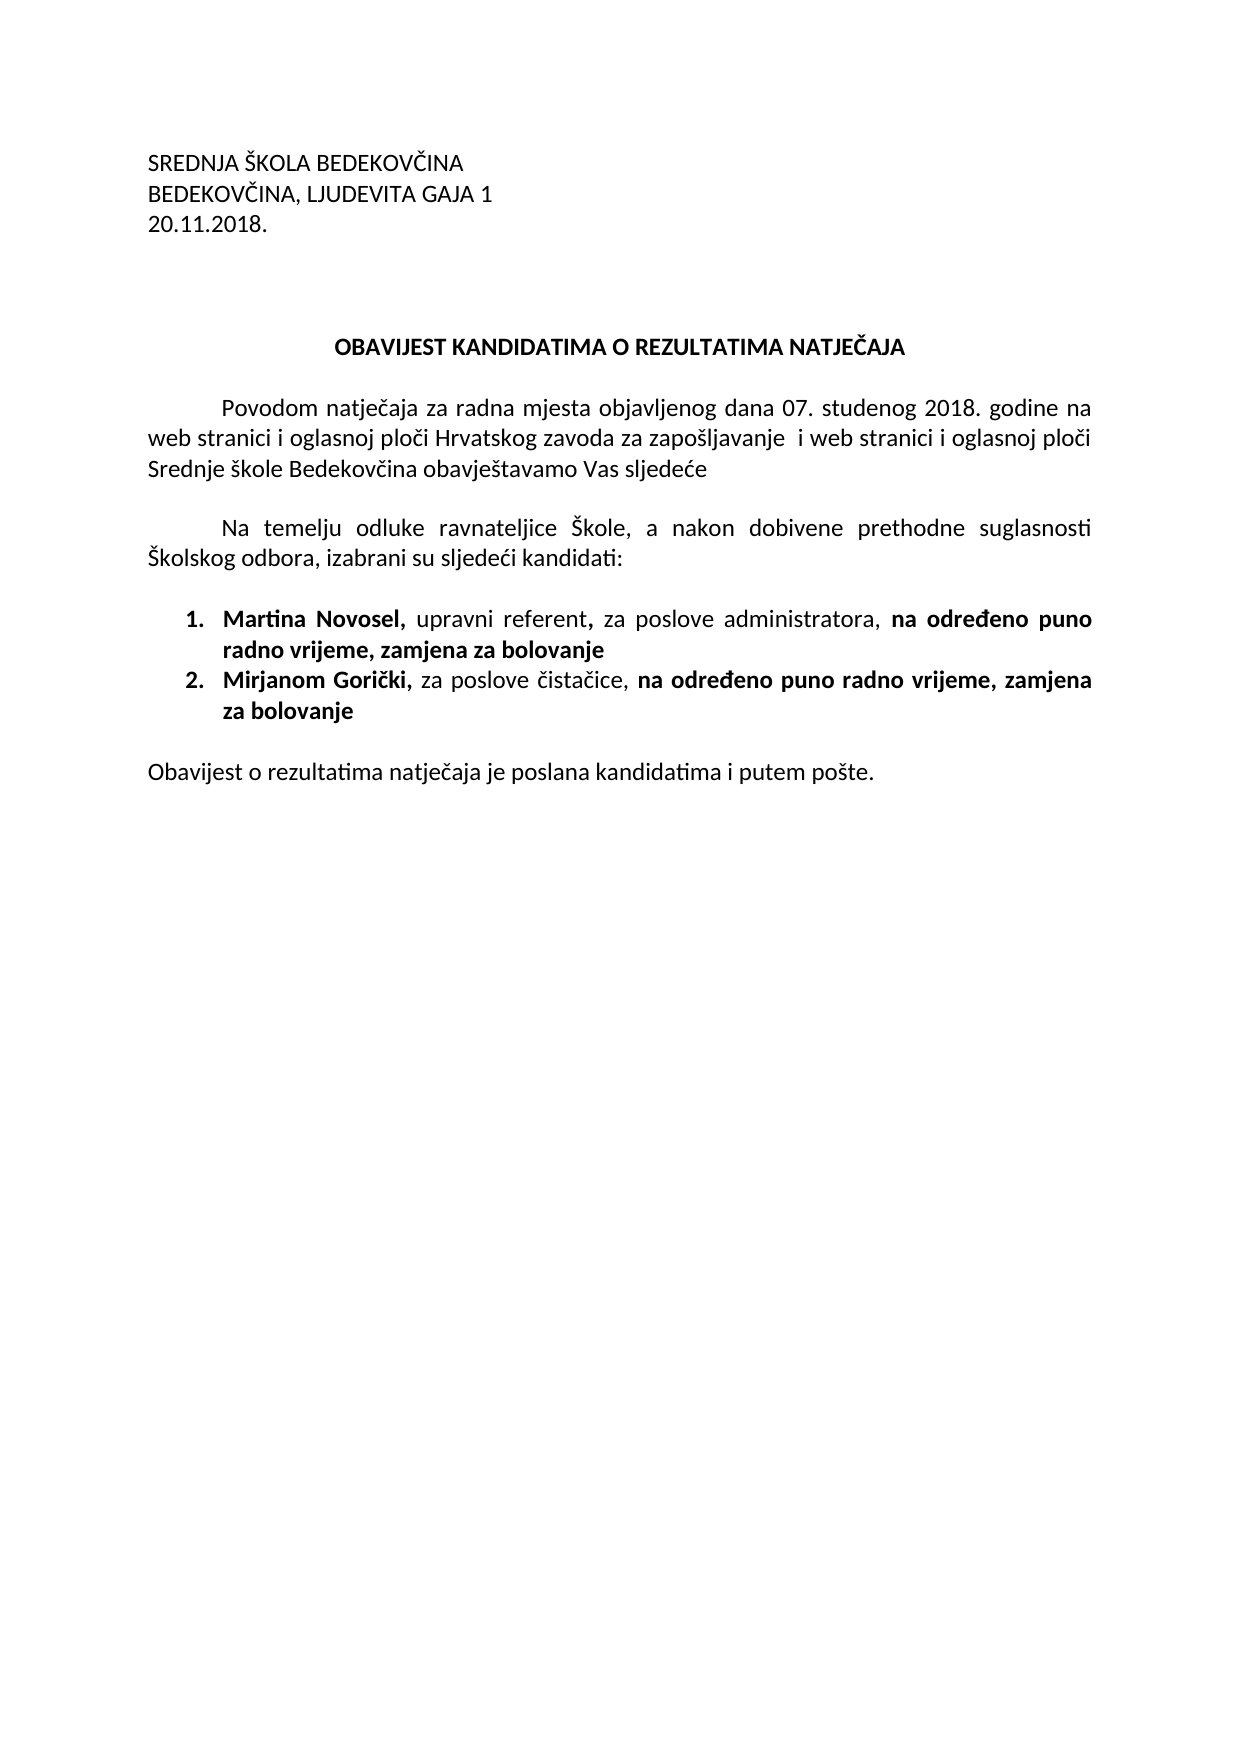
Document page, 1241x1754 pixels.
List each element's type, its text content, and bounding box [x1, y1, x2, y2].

list Martina Novosel, upravni referent, za poslove administratora, na određeno puno radno vrijeme, zamjena za bolovanje [185, 604, 1093, 665]
text OBAVIJEST KANDIDATIMA O REZULTATIMA NATJEČAJA [148, 331, 1093, 361]
text Povodom natječaja za radna mjesta objavljenog dana 07. studenog 2018. godine na web stranici i oglasnoj ploči Hrvatskog zavoda za zapošljavanje i web stranici i oglasnoj ploči Srednje škole Bedekovčina obavještavamo Vas sljedeće [148, 392, 1093, 483]
text Obavijest o rezultatima natječaja je poslana kandidatima i putem pošte. [148, 756, 1093, 787]
text BEDEKOVČINA, LJUDEVITA GAJA 1 [148, 178, 1093, 209]
text SREDNJA ŠKOLA BEDEKOVČINA [148, 148, 1093, 178]
list Mirjanom Gorički, za poslove čistačice, na određeno puno radno vrijeme, zamjena za bolovanje [185, 665, 1093, 726]
text 20.11.2018. [148, 209, 1093, 239]
text Na temelju odluke ravnateljice Škole, a nakon dobivene prethodne suglasnosti Školskog odbora, izabrani su sljedeći kandidati: [148, 512, 1093, 573]
